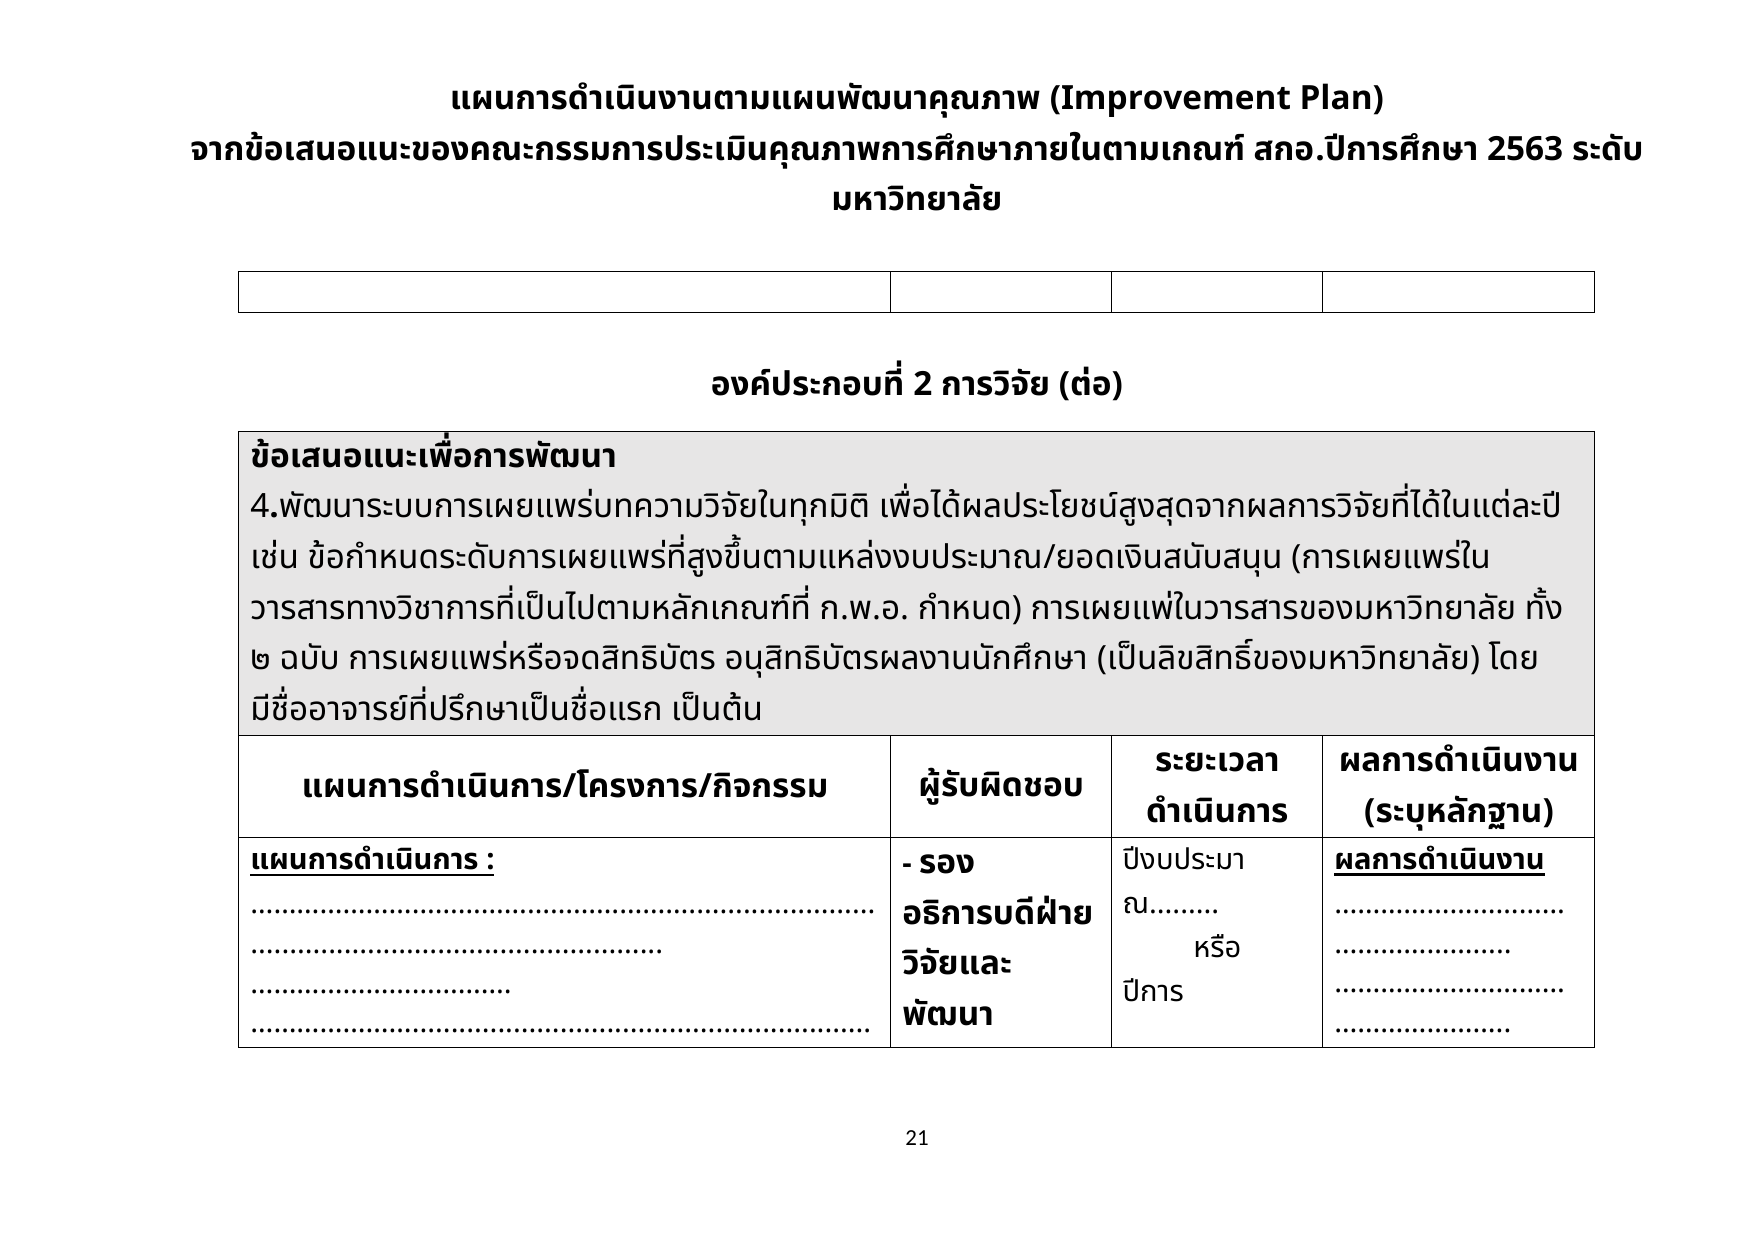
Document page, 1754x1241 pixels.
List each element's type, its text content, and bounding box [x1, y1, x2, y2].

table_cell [239, 272, 890, 312]
text องค์ประกอบที่ 2 การวิจัย (ต่อ) [150, 359, 1683, 410]
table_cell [891, 838, 1111, 1047]
table_cell ผลการดำเนินงาน (ระบุหลักฐาน) [1323, 736, 1594, 837]
table_cell ผู้รับผิดชอบ [891, 736, 1111, 837]
table_cell ระยะเวลาดำเนินการ [1112, 736, 1322, 837]
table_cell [1112, 838, 1322, 1047]
table_cell แผนการดำเนินการ/โครงการ/กิจกรรม [239, 736, 890, 837]
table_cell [1323, 838, 1594, 1047]
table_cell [239, 838, 890, 1047]
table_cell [891, 272, 1111, 312]
table_header ข้อเสนอแนะเพื่อการพัฒนา 4.พัฒนาระบบการเผยแพร่บทความวิจัยในทุกมิติ เพื่อได้ผลประโยชน์สูงสุดจากผลการวิจัยที่ได้ในแต่ละปี เช่น ข้อกำหนดระดับการเผยแพร่ที่สูงขึ้นตามแหล่งงบประมาณ/ยอดเงินสนับสนุน (การเผยแพร่ในวารสารทางวิชาการที่เป็นไปตามหลักเกณฑ์ที่ ก.พ.อ. กำหนด) การเผยแพ่ในวารสารของมหาวิทยาลัย ทั้ง ๒ ฉบับ การเผยแพร่หรือจดสิทธิบัตร อนุสิทธิบัตรผลงานนักศึกษา (เป็นลิขสิทธิ์ของมหาวิทยาลัย) โดยมีชื่ออาจารย์ที่ปรึกษาเป็นชื่อแรก เป็นต้น [239, 432, 1594, 735]
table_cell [1323, 272, 1594, 312]
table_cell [1112, 272, 1322, 312]
